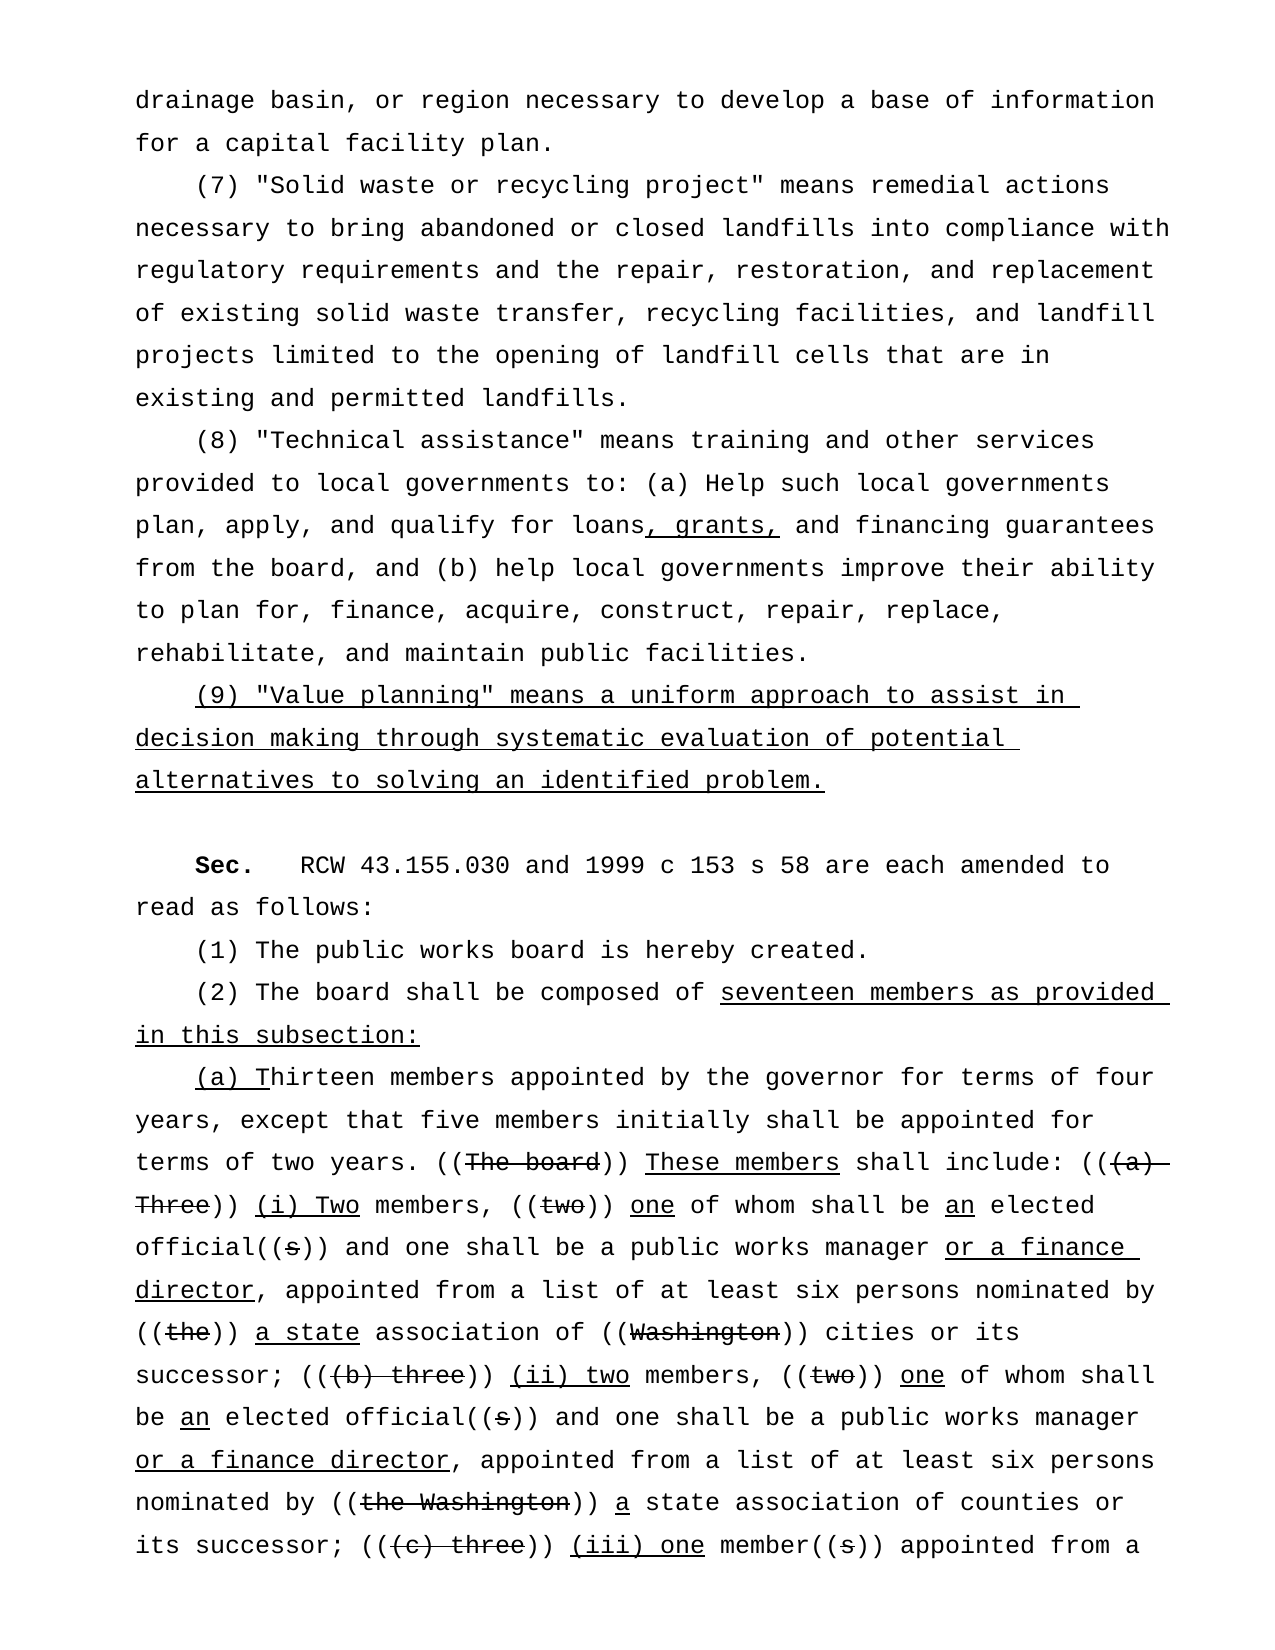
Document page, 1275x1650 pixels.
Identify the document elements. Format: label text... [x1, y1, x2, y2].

text (2) The board shall be composed of seventeen members as provided in this subsection: [135, 967, 1170, 1052]
text (1) The public works board is hereby created. [135, 924, 1170, 967]
text (9) "Value planning" means a uniform approach to assist in decision making through systematic evaluation of potential alternatives to solving an identified problem. [135, 670, 1170, 797]
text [135, 75, 1170, 160]
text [135, 1052, 1170, 1562]
text (7) "Solid waste or recycling project" means remedial actions necessary to bring abandoned or closed landfills into compliance with regulatory requirements and the repair, restoration, and replacement of existing solid waste transfer, recycling facilities, and landfill projects limited to the opening of landfill cells that are in existing and permitted landfills. [135, 160, 1170, 415]
text (8) "Technical assistance" means training and other services provided to local governments to: (a) Help such local governments plan, apply, and qualify for loans, grants, and financing guarantees from the board, and (b) help local governments improve their ability to plan for, finance, acquire, construct, repair, replace, rehabilitate, and maintain public facilities. [135, 415, 1170, 670]
text Sec. RCW 43.155.030 and 1999 c 153 s 58 are each amended to read as follows: [135, 839, 1170, 924]
